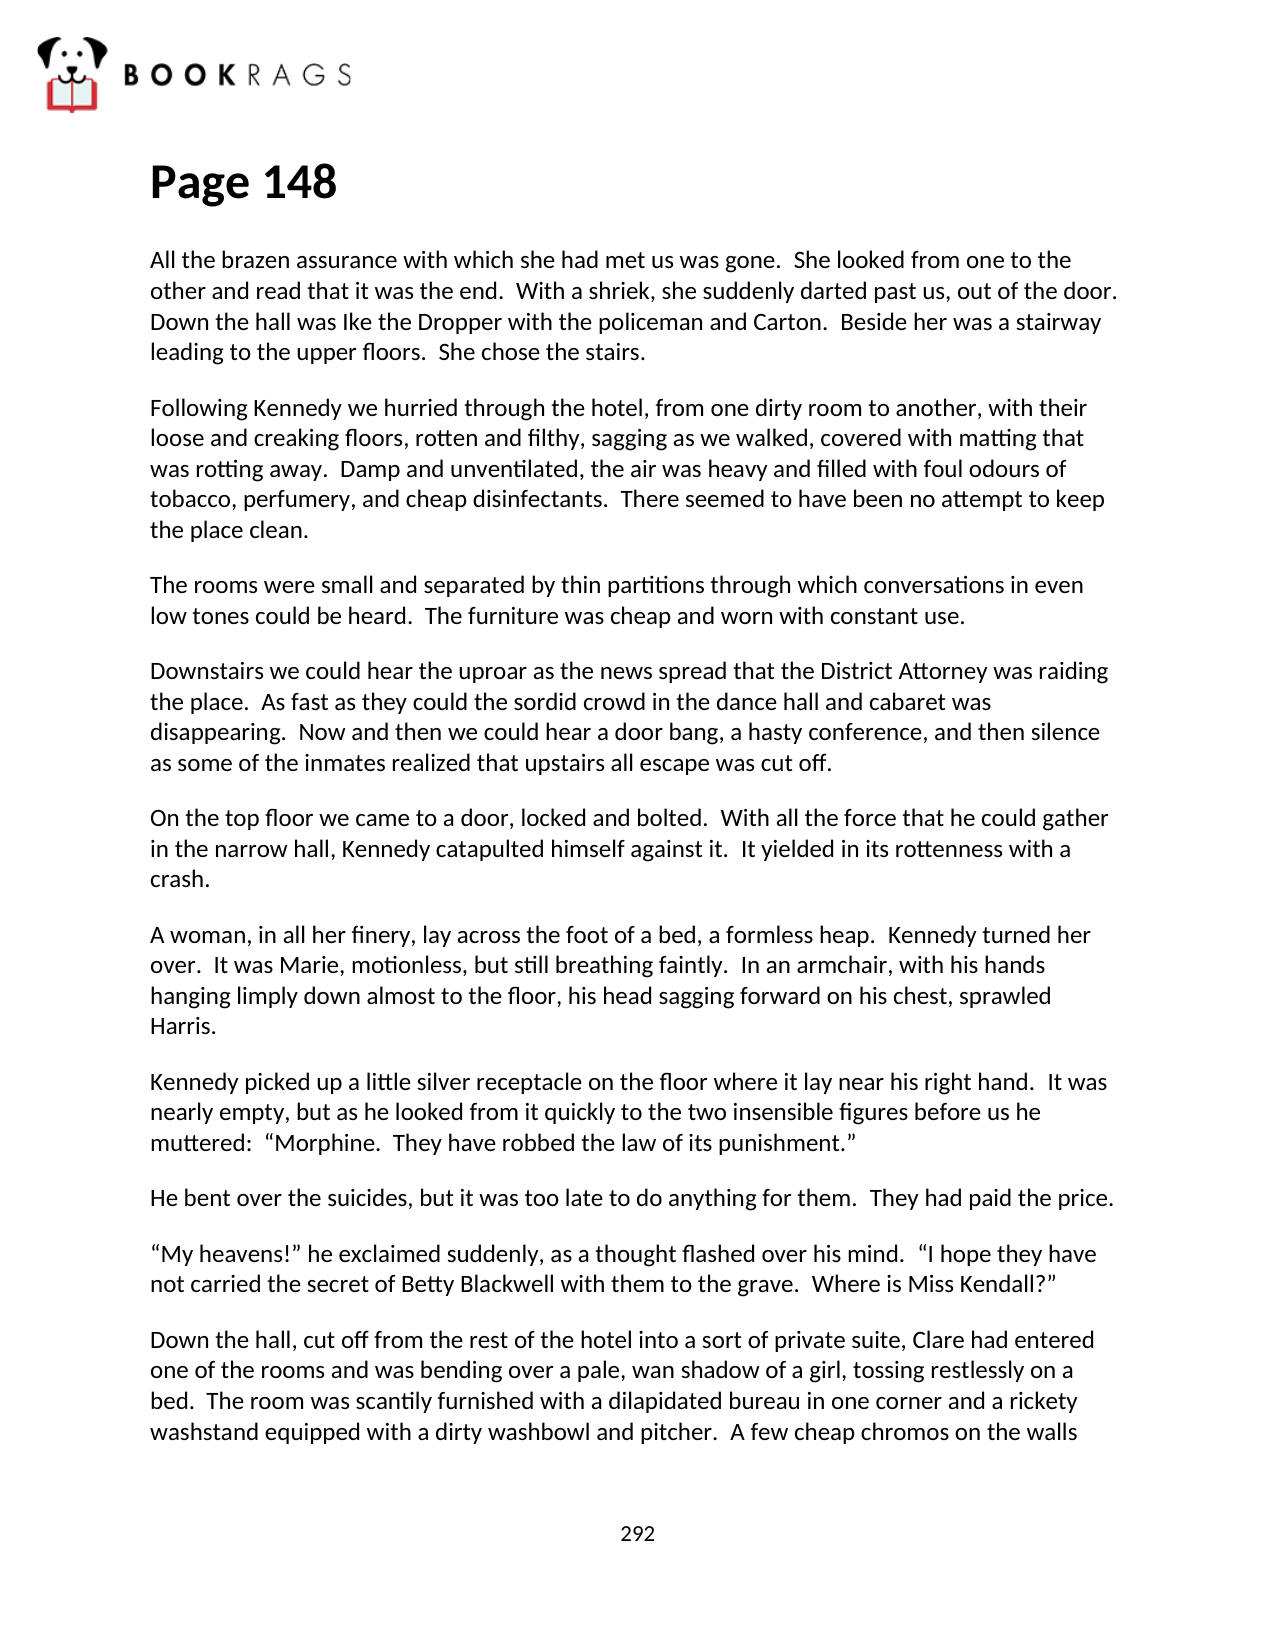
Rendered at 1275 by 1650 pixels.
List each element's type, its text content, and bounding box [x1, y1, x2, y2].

text A woman, in all her finery, lay across the foot of a bed, a formless heap. Kennedy turned her over. It was Marie, motionless, but still breathing faintly. In an armchair, with his hands hanging limply down almost to the floor, his head sagging forward on his chest, sprawled Harris. [150, 919, 1125, 1041]
text Page 148 [150, 150, 1125, 211]
text “My heavens!” he exclaimed suddenly, as a thought flashed over his mind. “I hope they have not carried the secret of Betty Blackwell with them to the grave. Where is Miss Kendall?” [150, 1238, 1125, 1299]
text He bent over the suicides, but it was too late to do anything for them. They had paid the price. [150, 1183, 1125, 1213]
text The rooms were small and separated by thin partitions through which conversations in even low tones could be heard. The furniture was cheap and worn with constant use. [150, 569, 1125, 630]
text Kennedy picked up a little silver receptacle on the floor where it lay near his right hand. It was nearly empty, but as he looked from it quickly to the two insensible figures before us he muttered: “Morphine. They have robbed the law of its punishment.” [150, 1066, 1125, 1158]
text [150, 1324, 1125, 1446]
text Following Kennedy we hurried through the hotel, from one dirty room to another, with their loose and creaking floors, rotten and filthy, sagging as we walked, covered with matting that was rotting away. Damp and unventilated, the air was heavy and filled with foul odours of tobacco, perfumery, and cheap disinfectants. There seemed to have been no attempt to keep the place clean. [150, 392, 1125, 544]
picture [37, 37, 351, 113]
text All the brazen assurance with which she had met us was gone. She looked from one to the other and read that it was the end. With a shriek, she suddenly darted past us, out of the door. Down the hall was Ike the Dropper with the policeman and Carton. Beside her was a stairway leading to the upper floors. She chose the stairs. [150, 244, 1125, 367]
text Downstairs we could hear the uproar as the news spread that the District Attorney was raiding the place. As fast as they could the sordid crowd in the dance hall and cabaret was disappearing. Now and then we could hear a door bang, a hasty conference, and then silence as some of the inmates realized that upstairs all escape was cut off. [150, 655, 1125, 777]
text On the top floor we came to a door, locked and bolted. With all the force that he could gather in the narrow hall, Kennedy catapulted himself against it. It yielded in its rottenness with a crash. [150, 802, 1125, 894]
